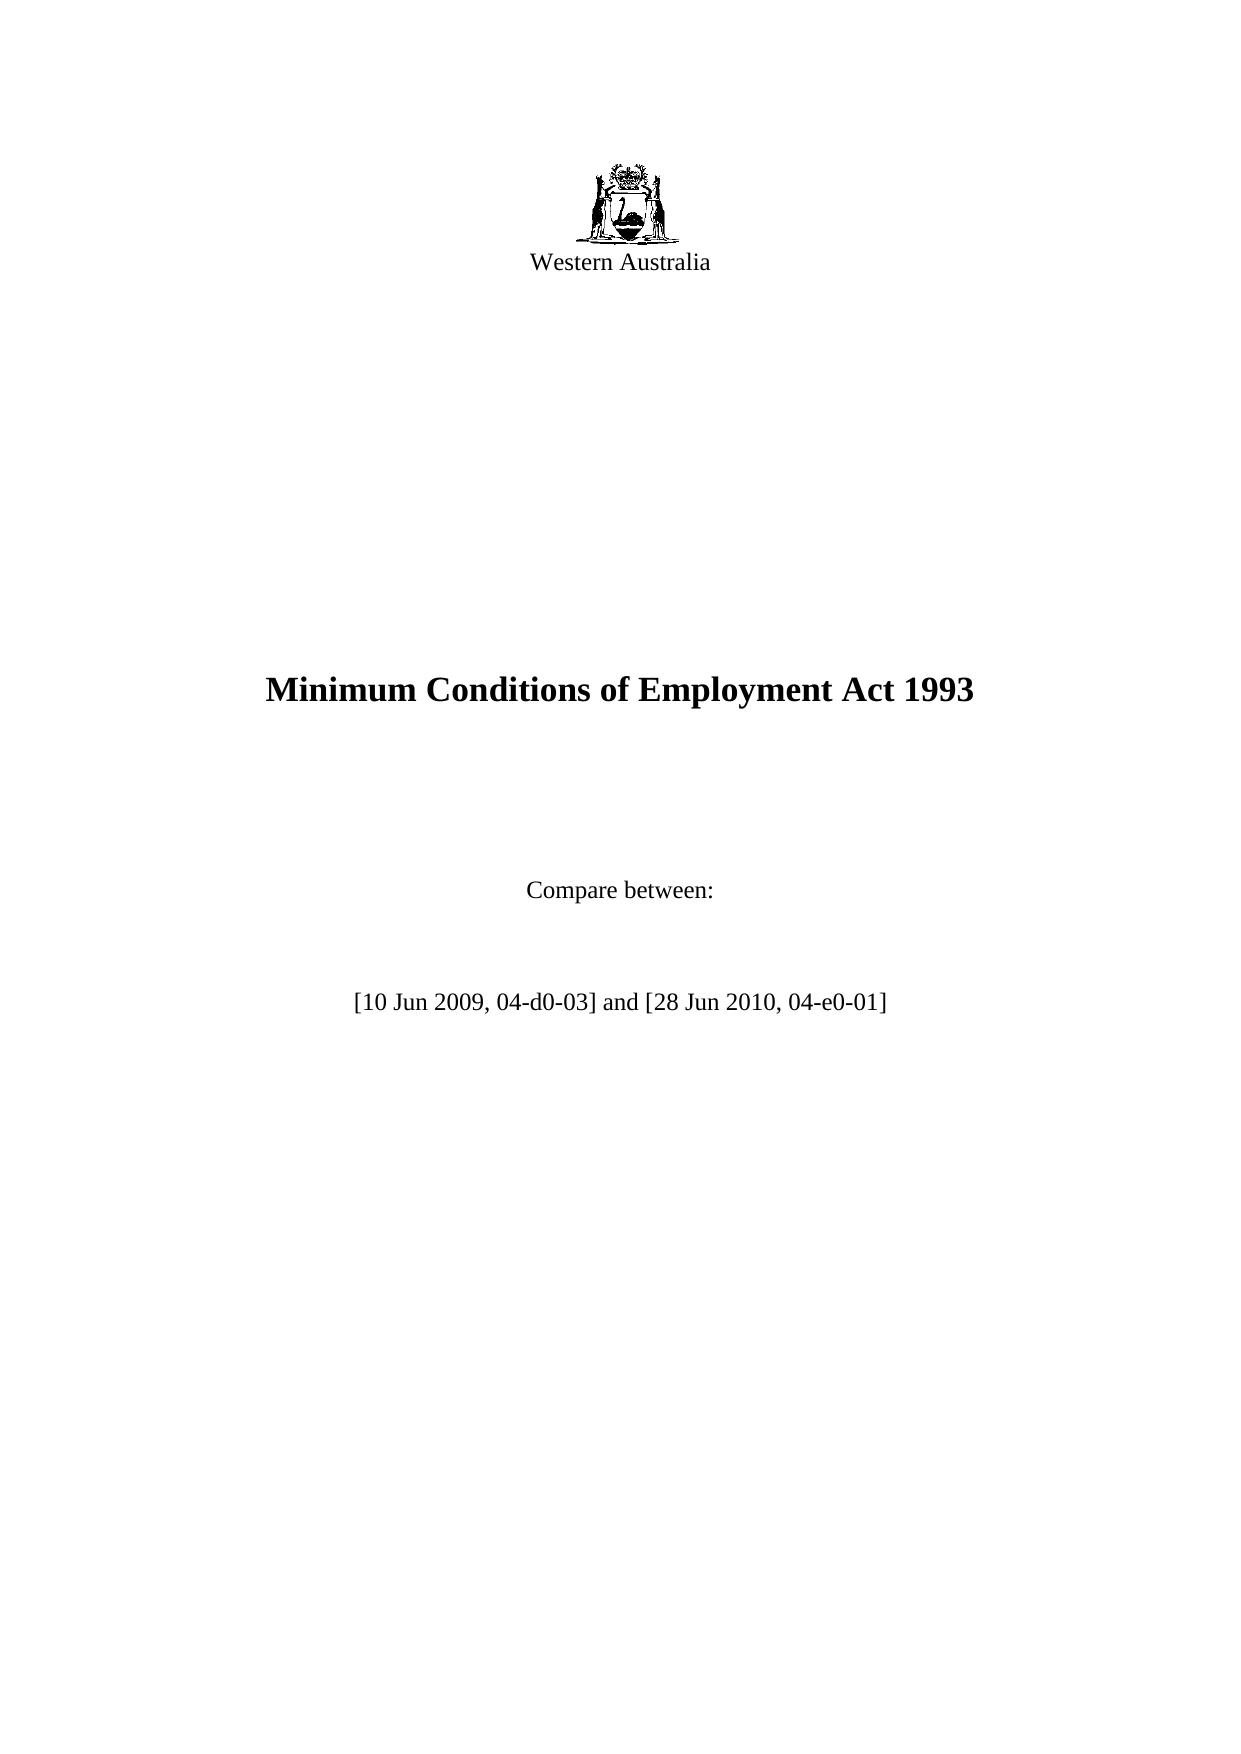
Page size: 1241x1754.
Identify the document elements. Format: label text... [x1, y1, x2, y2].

text Western Australia [251, 247, 990, 276]
text [10 Jun 2009, 04-d0-03] and [28 Jun 2010, 04-e0-01] [251, 987, 990, 1016]
text Minimum Conditions of Employment Act 1993 [251, 668, 990, 709]
picture [575, 162, 679, 246]
text Compare between: [251, 875, 990, 904]
